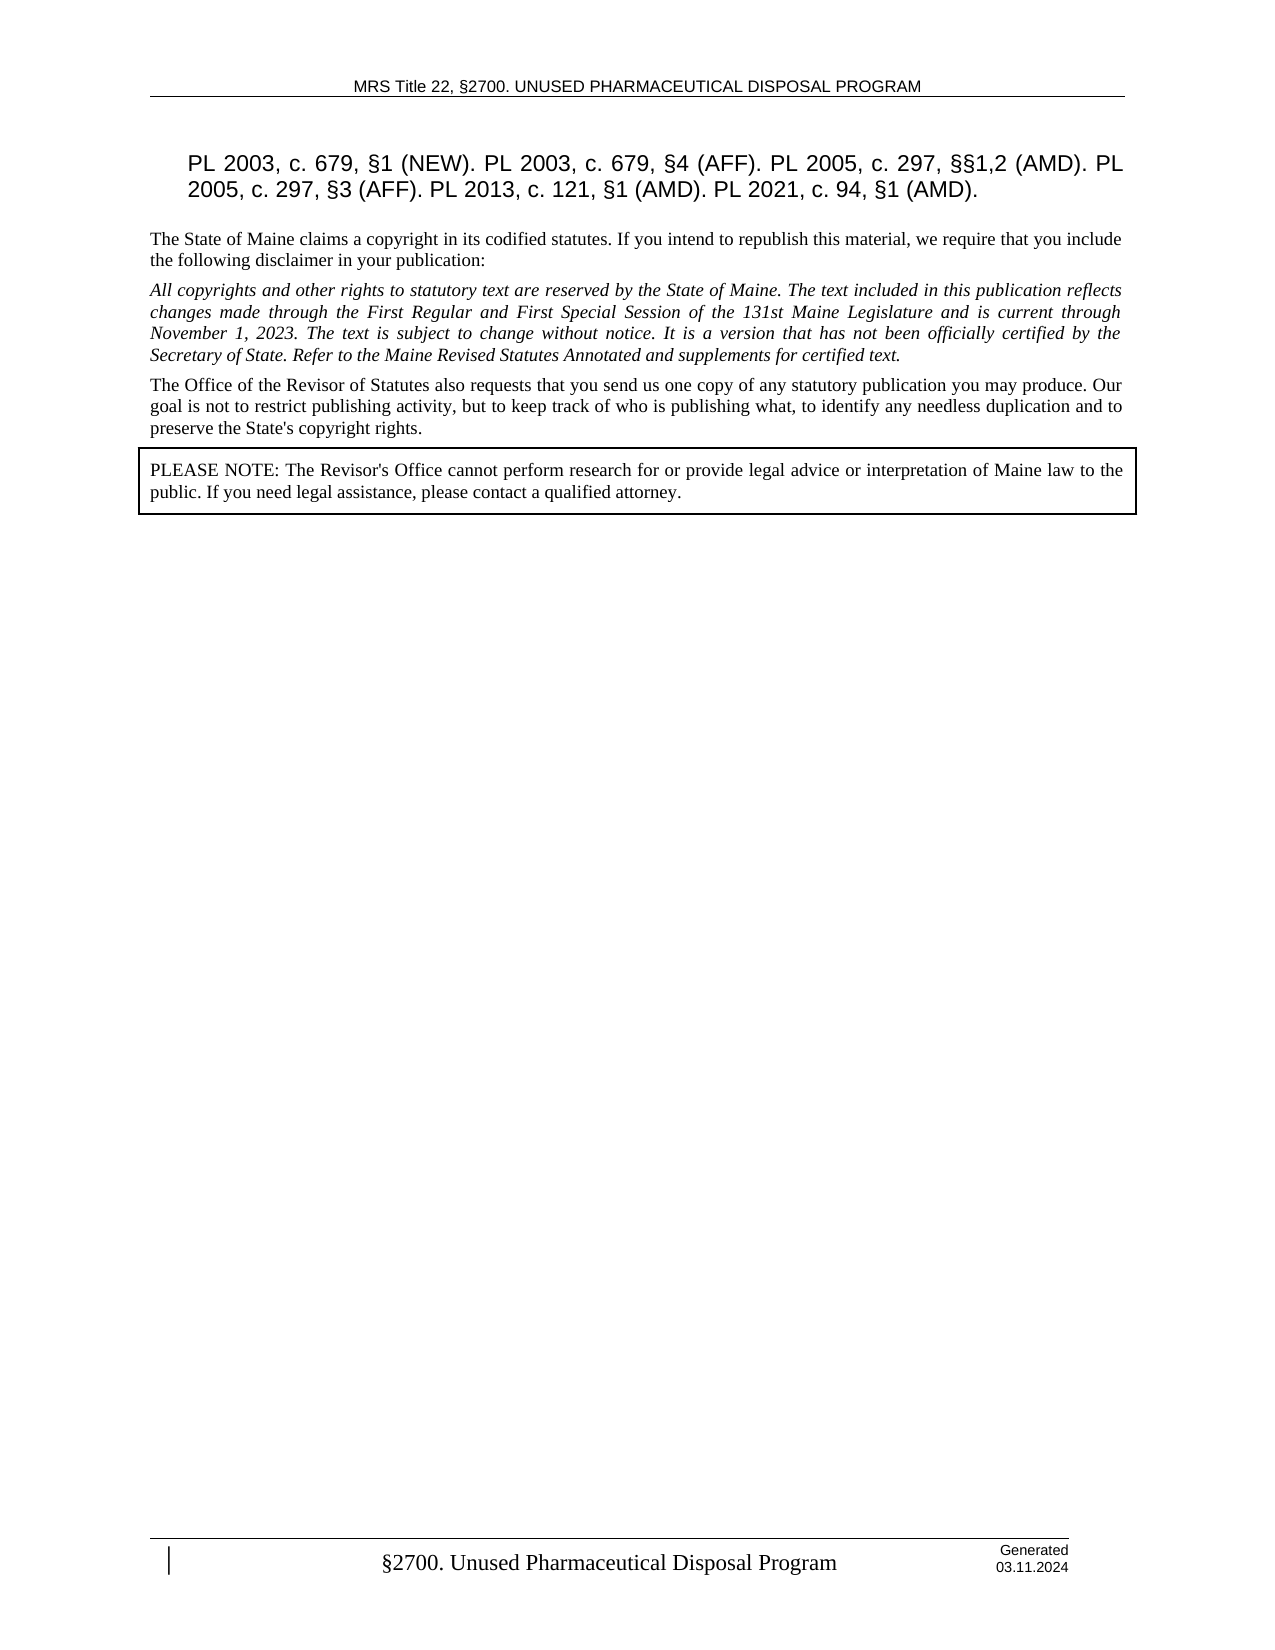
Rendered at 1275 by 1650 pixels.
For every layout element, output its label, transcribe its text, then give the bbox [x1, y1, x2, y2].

text PL 2003, c. 679, §1 (NEW). PL 2003, c. 679, §4 (AFF). PL 2005, c. 297, §§1,2 (AMD). PL 2005, c. 297, §3 (AFF). PL 2013, c. 121, §1 (AMD). PL 2021, c. 94, §1 (AMD). [187, 150, 1125, 203]
text All copyrights and other rights to statutory text are reserved by the State of Maine. The text included in this publication reflects changes made through the First Regular and First Special Session of the 131st Maine Legislature and is current through November 1, 2023 . The text is subject to change without notice. It is a version that has not been officially certified by the Secretary of State. Refer to the Maine Revised Statutes Annotated and supplements for certified text. [150, 279, 1125, 365]
text PLEASE NOTE: The Revisor's Office cannot perform research for or provide legal advice or interpretation of Maine law to the public. If you need legal assistance, please contact a qualified attorney. [140, 449, 1135, 513]
text The State of Maine claims a copyright in its codified statutes. If you intend to republish this material, we require that you include the following disclaimer in your publication: [150, 228, 1125, 271]
text The Office of the Revisor of Statutes also requests that you send us one copy of any statutory publication you may produce. Our goal is not to restrict publishing activity, but to keep track of who is publishing what, to identify any needless duplication and to preserve the State's copyright rights. [150, 374, 1125, 438]
